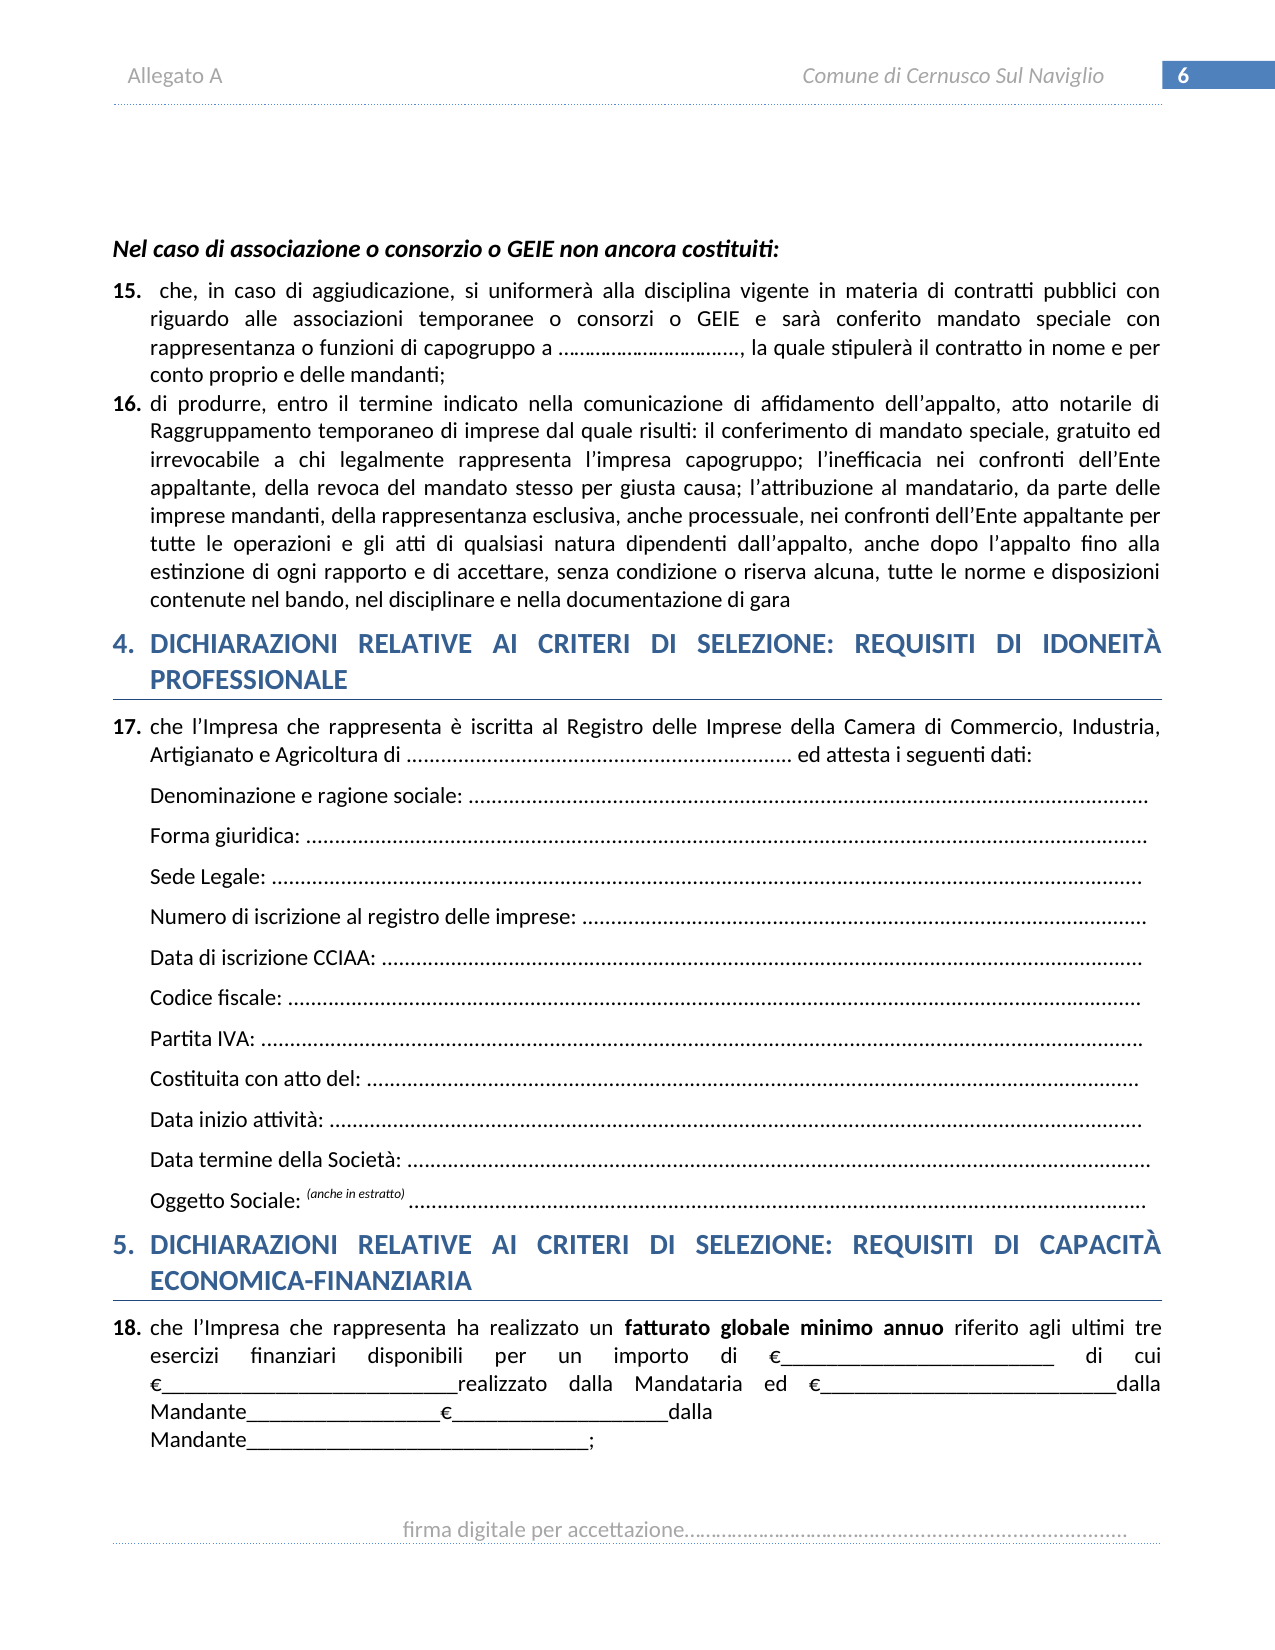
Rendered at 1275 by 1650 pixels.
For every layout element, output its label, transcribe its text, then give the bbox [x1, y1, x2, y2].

list Oggetto Sociale: (anche in estratto) ................................................................................................................................ [150, 1186, 1162, 1214]
list che, in caso di aggiudicazione, si uniformerà alla disciplina vigente in materia di contratti pubblici con riguardo alle associazioni temporanee o consorzi o GEIE e sarà conferito mandato speciale con rappresentanza o funzioni di capogruppo a …………………………...., la quale stipulerà il contratto in nome e per conto proprio e delle mandanti; [112, 277, 1162, 389]
list Data termine della Società: ................................................................................................................................. [150, 1145, 1162, 1173]
text Nel caso di associazione o consorzio o GEIE non ancora costituiti: [112, 233, 1162, 264]
list che l’Impresa che rappresenta ha realizzato un fatturato globale minimo annuo riferito agli ultimi tre esercizi finanziari disponibili per un importo di €________________________ di cui €__________________________realizzato dalla Mandataria ed €__________________________dalla Mandante_________________€___________________dalla Mandante______________________________; [112, 1313, 1162, 1453]
list Data di iscrizione CCIAA: .................................................................................................................................... [150, 943, 1162, 971]
list Forma giuridica: .................................................................................................................................................. [150, 821, 1162, 849]
list Data inizio attività: ............................................................................................................................................. [150, 1105, 1162, 1133]
list Sede Legale: ....................................................................................................................................................... [150, 862, 1162, 890]
list Numero di iscrizione al registro delle imprese: .................................................................................................. [150, 902, 1162, 930]
list di produrre, entro il termine indicato nella comunicazione di affidamento dell’appalto, atto notarile di Raggruppamento temporaneo di imprese dal quale risulti: il conferimento di mandato speciale, gratuito ed irrevocabile a chi legalmente rappresenta l’impresa capogruppo; l’inefficacia nei confronti dell’Ente appaltante, della revoca del mandato stesso per giusta causa; l’attribuzione al mandatario, da parte delle imprese mandanti, della rappresentanza esclusiva, anche processuale, nei confronti dell’Ente appaltante per tutte le operazioni e gli atti di qualsiasi natura dipendenti dall’appalto, anche dopo l’appalto fino alla estinzione di ogni rapporto e di accettare, senza condizione o riserva alcuna, tutte le norme e disposizioni contenute nel bando, nel disciplinare e nella documentazione di gara [112, 389, 1162, 613]
subtitle DICHIARAZIONI RELATIVE AI CRITERI DI SELEZIONE: REQUISITI DI IDONEITÀ PROFESSIONALE [112, 625, 1162, 700]
subtitle DICHIARAZIONI RELATIVE AI CRITERI DI SELEZIONE: REQUISITI DI CAPACITÀ ECONOMICA-FINANZIARIA [112, 1226, 1162, 1301]
list Partita IVA: ......................................................................................................................................................... [150, 1024, 1162, 1052]
list Codice fiscale: .................................................................................................................................................... [150, 983, 1162, 1011]
list Costituita con atto del: ...................................................................................................................................... [150, 1064, 1162, 1092]
list Denominazione e ragione sociale: ...................................................................................................................... [150, 781, 1162, 809]
list che l’Impresa che rappresenta è iscritta al Registro delle Imprese della Camera di Commercio, Industria, Artigianato e Agricoltura di ................................................................... ed attesta i seguenti dati: [112, 712, 1162, 768]
